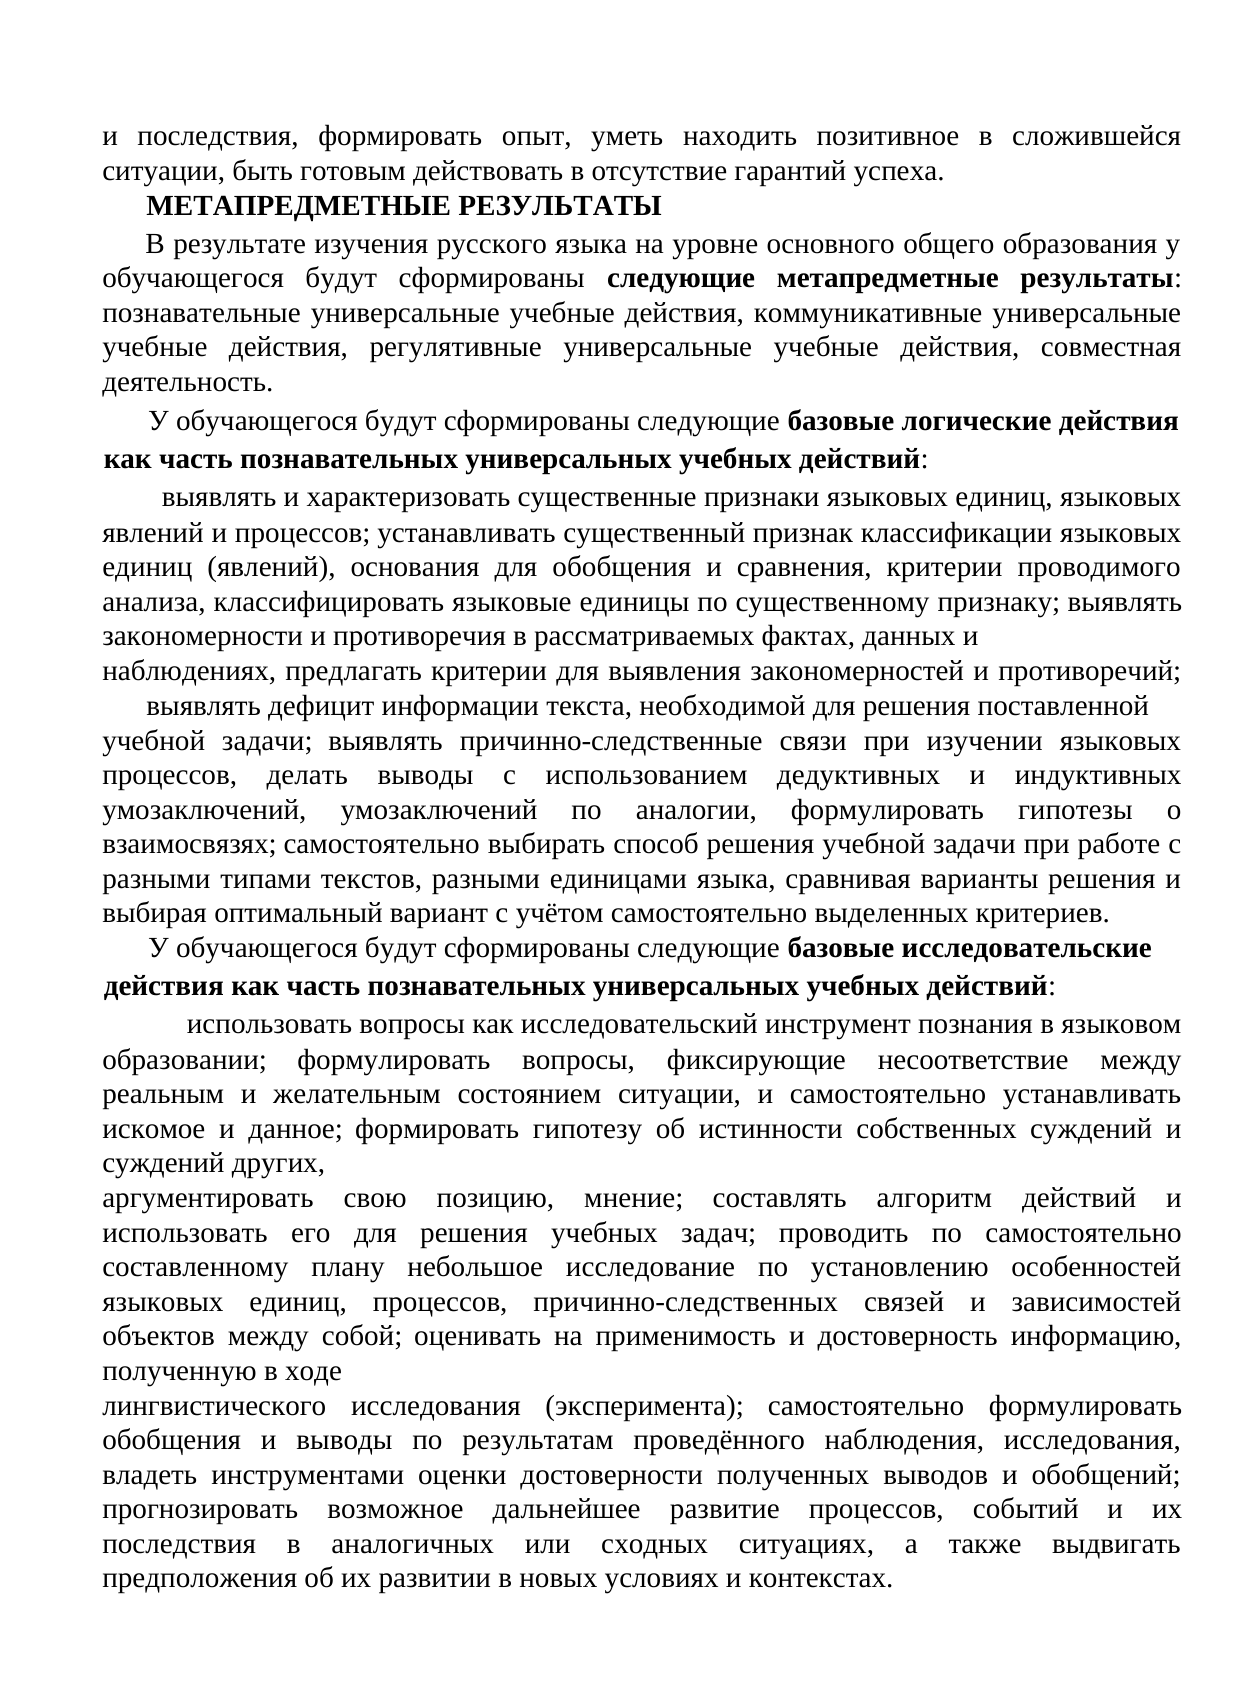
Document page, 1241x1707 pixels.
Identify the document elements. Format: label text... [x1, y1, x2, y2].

text аргументировать свою позицию, мнение; составлять алгоритм действий и использовать его для решения учебных задач; проводить по самостоятельно составленному плану небольшое исследование по установлению особенностей языковых единиц, процессов, причинно-следственных связей и зависимостей объектов между собой; оценивать на применимость и достоверность информацию, полученную в ходе [102, 1181, 1182, 1387]
text выявлять и характеризовать существенные признаки языковых единиц, языковых [103, 479, 1182, 513]
text наблюдениях, предлагать критерии для выявления закономерностей и противоречий; выявлять дефицит информации текста, необходимой для решения поставленной [102, 653, 1182, 721]
text учебной задачи; выявлять причинно-следственные связи при изучении языковых процессов, делать выводы с использованием дедуктивных и индуктивных умозаключений, умозаключений по аналогии, формулировать гипотезы о взаимосвязях; самостоятельно выбирать способ решения учебной задачи при работе с разными типами текстов, разными единицами языка, сравнивая варианты решения и выбирая оптимальный вариант с учётом самостоятельно выделенных критериев. [102, 723, 1182, 929]
text В результате изучения русского языка на уровне основного общего образования у обучающегося будут сформированы следующие метапредметные результаты: познавательные универсальные учебные действия, коммуникативные универсальные учебные действия, регулятивные универсальные учебные действия, совместная деятельность. [102, 226, 1182, 397]
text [102, 118, 1182, 186]
text лингвистического исследования (эксперимента); самостоятельно формулировать обобщения и выводы по результатам проведённого наблюдения, исследования, владеть инструментами оценки достоверности полученных выводов и обобщений; прогнозировать возможное дальнейшее развитие процессов, событий и их последствия в аналогичных или сходных ситуациях, а также выдвигать предположения об их развитии в новых условиях и контекстах. [102, 1388, 1182, 1594]
text использовать вопросы как исследовательский инструмент познания в языковом [103, 1006, 1182, 1040]
text явлений и процессов; устанавливать существенный признак классификации языковых единиц (явлений), основания для обобщения и сравнения, критерии проводимого анализа, классифицировать языковые единицы по существенному признаку; выявлять закономерности и противоречия в рассматриваемых фактах, данных и [102, 515, 1182, 652]
text У обучающегося будут сформированы следующие базовые логические действия как часть познавательных универсальных учебных действий: [103, 403, 1182, 474]
subtitle МЕТАПРЕДМЕТНЫЕ РЕЗУЛЬТАТЫ [146, 188, 1182, 221]
text У обучающегося будут сформированы следующие базовые исследовательские действия как часть познавательных универсальных учебных действий: [103, 930, 1182, 1002]
text образовании; формулировать вопросы, фиксирующие несоответствие между реальным и желательным состоянием ситуации, и самостоятельно устанавливать искомое и данное; формировать гипотезу об истинности собственных суждений и суждений других, [102, 1042, 1182, 1179]
